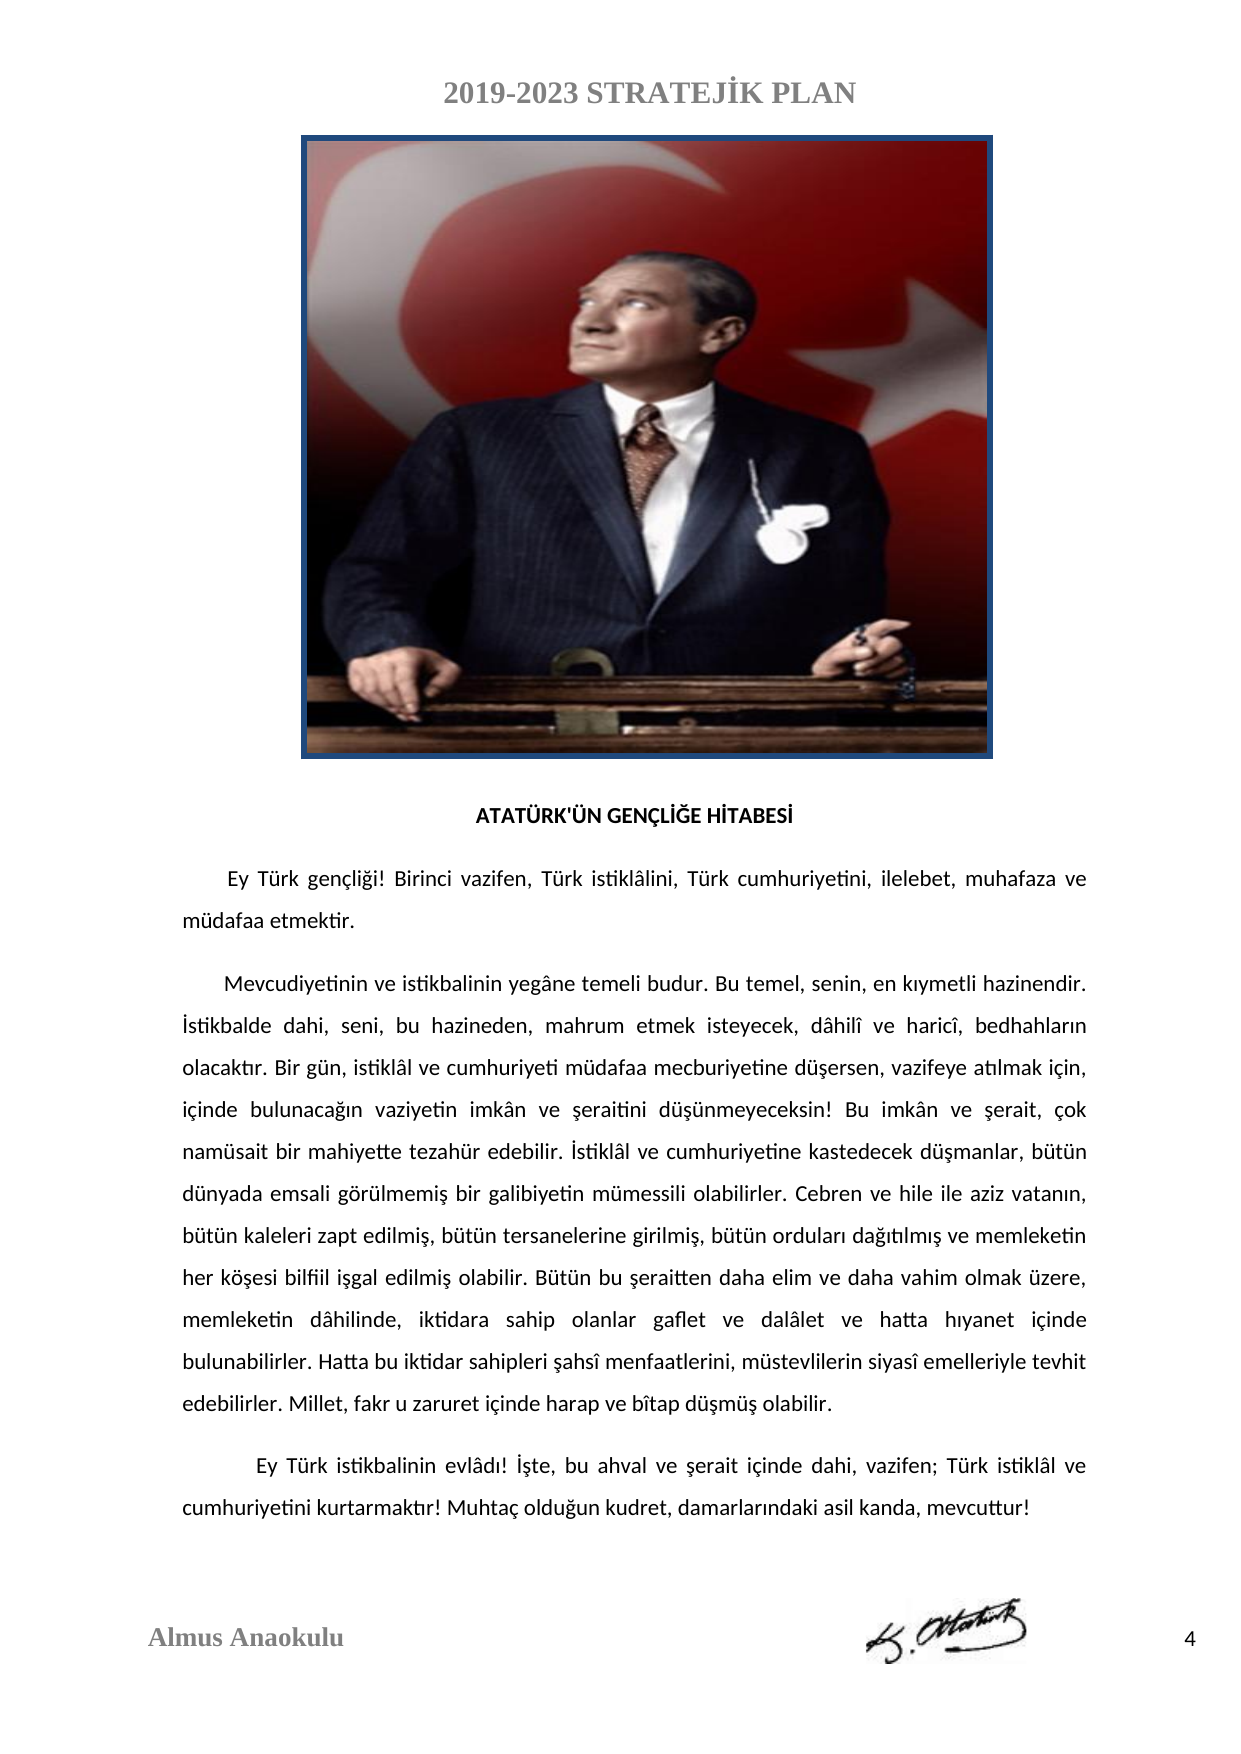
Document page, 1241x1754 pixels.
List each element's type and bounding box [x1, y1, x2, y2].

picture [307, 141, 987, 753]
picture [865, 1598, 1027, 1664]
